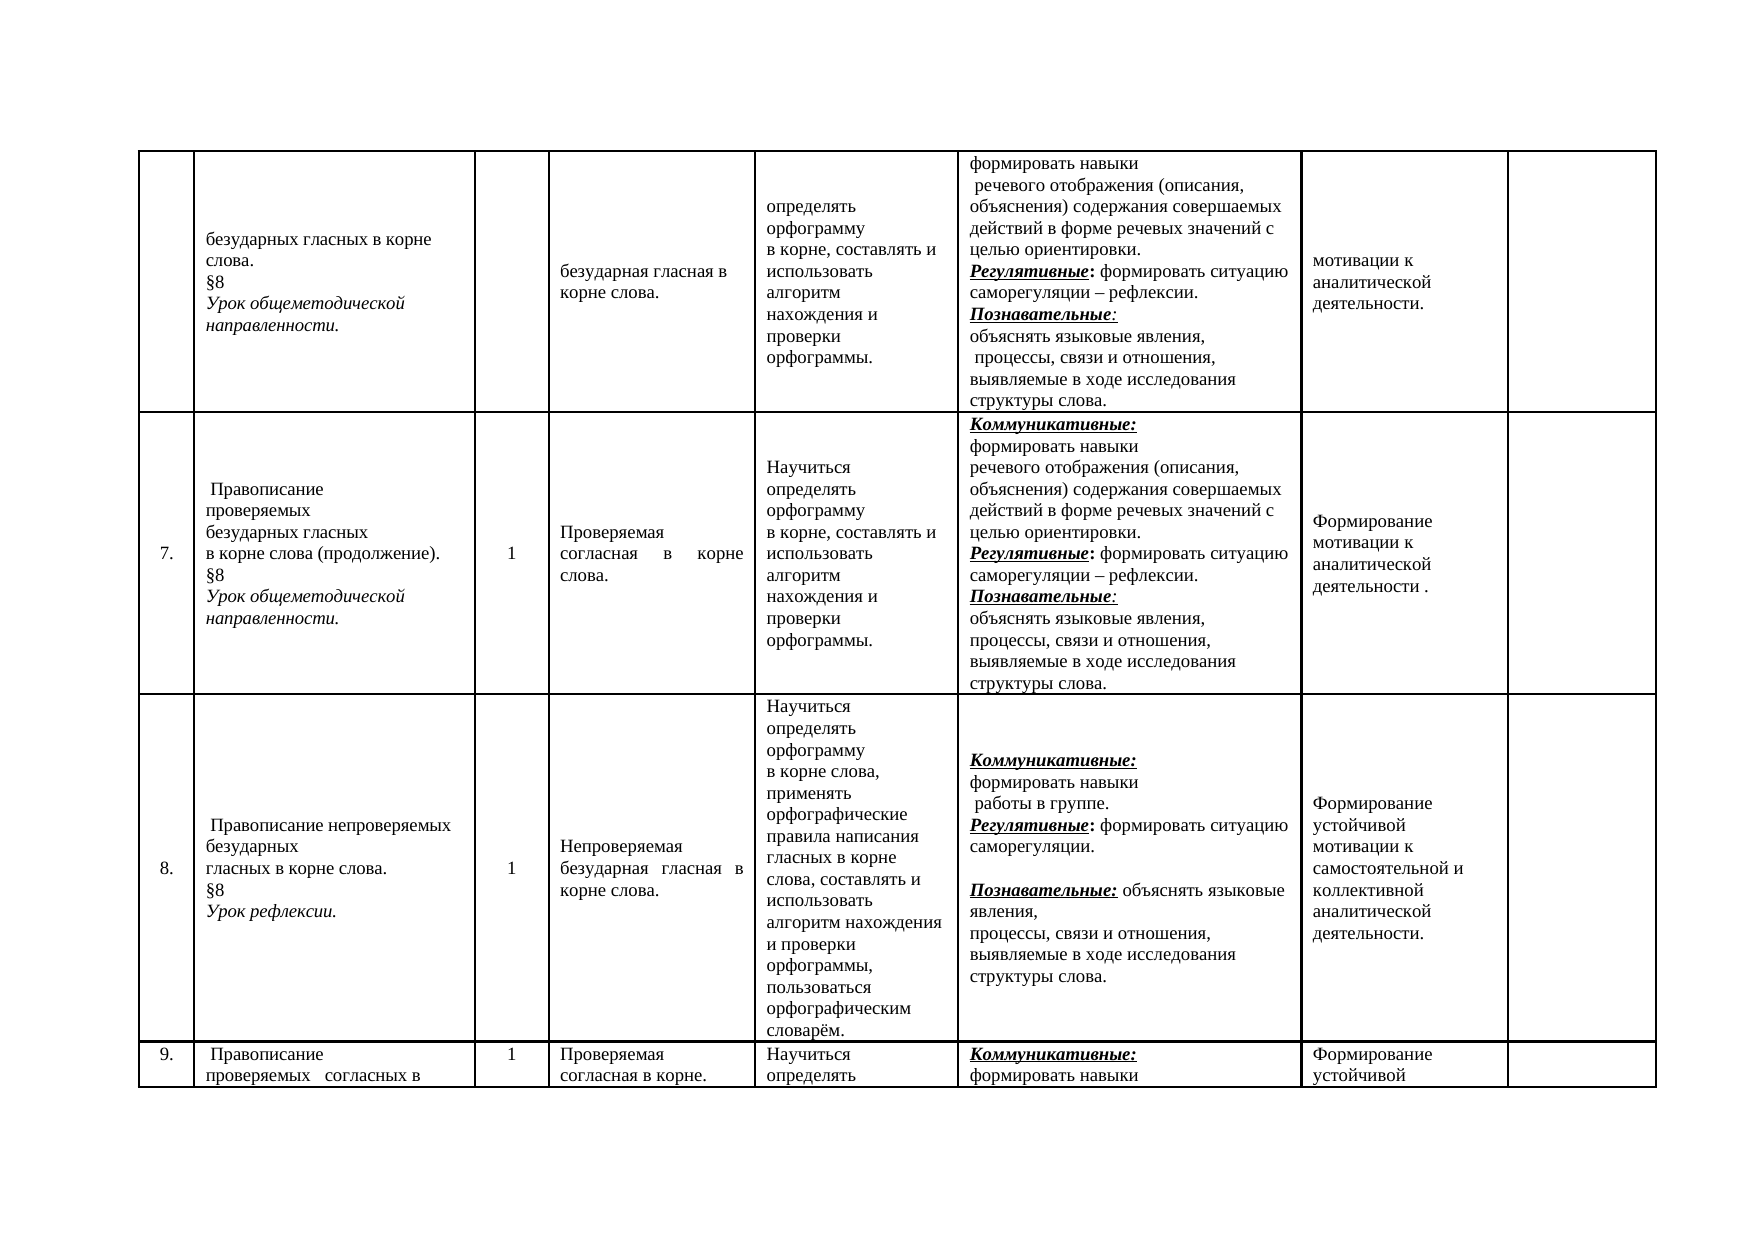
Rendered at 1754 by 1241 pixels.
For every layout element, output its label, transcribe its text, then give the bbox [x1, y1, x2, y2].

table_cell [1509, 413, 1655, 693]
table_cell 7. [140, 413, 193, 693]
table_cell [550, 152, 754, 411]
table_cell Правописание проверяемых безударных гласных в корне слова (продолжение). §8 Урок общеметодической направленности. [195, 413, 474, 693]
table_cell 8. [140, 695, 193, 1040]
table_cell [1509, 152, 1655, 411]
table_cell Формирование мотивации к аналитической деятельности . [1303, 413, 1507, 693]
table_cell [959, 152, 1300, 411]
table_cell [756, 152, 957, 411]
table_cell Формирование устойчивой мотивации к самостоятельной и коллективной аналитической деятельности. [1303, 695, 1507, 1040]
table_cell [195, 152, 474, 411]
table_cell Коммуникативные: формировать навыки работы в группе. Регулятивные: формировать ситуацию саморегуляции. Познавательные: объяснять языковые явления, процессы, связи и отношения, выявляемые в ходе исследования структуры слова. [959, 695, 1300, 1040]
table_cell Научиться определять орфограмму в корне слова, применять орфографические правила написания гласных в корне слова, составлять и использовать алгоритм нахождения и проверки орфограммы, пользоваться орфографическим словарём. [756, 695, 957, 1040]
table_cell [550, 1043, 754, 1086]
table_cell 9. [140, 1043, 193, 1086]
table_cell [1509, 1043, 1655, 1086]
table_cell [1509, 695, 1655, 1040]
table_cell 1 [476, 413, 548, 693]
table_cell 1 [476, 1043, 548, 1086]
table_cell 6. [140, 152, 193, 411]
table_cell Научиться определять орфограмму в корне, составлять и использовать алгоритм нахождения и проверки орфограммы. [756, 413, 957, 693]
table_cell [959, 1043, 1300, 1086]
table_cell Правописание непроверяемых безударных гласных в корне слова. §8 Урок рефлексии. [195, 695, 474, 1040]
table_cell Проверяемая согласная в корне слова. [550, 413, 754, 693]
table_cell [756, 1043, 957, 1086]
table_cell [1303, 152, 1507, 411]
table_cell 1 [476, 152, 548, 411]
table_cell 1 [476, 695, 548, 1040]
table_cell Непроверяемая безударная гласная в корне слова. [550, 695, 754, 1040]
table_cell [195, 1043, 474, 1086]
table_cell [1303, 1043, 1507, 1086]
